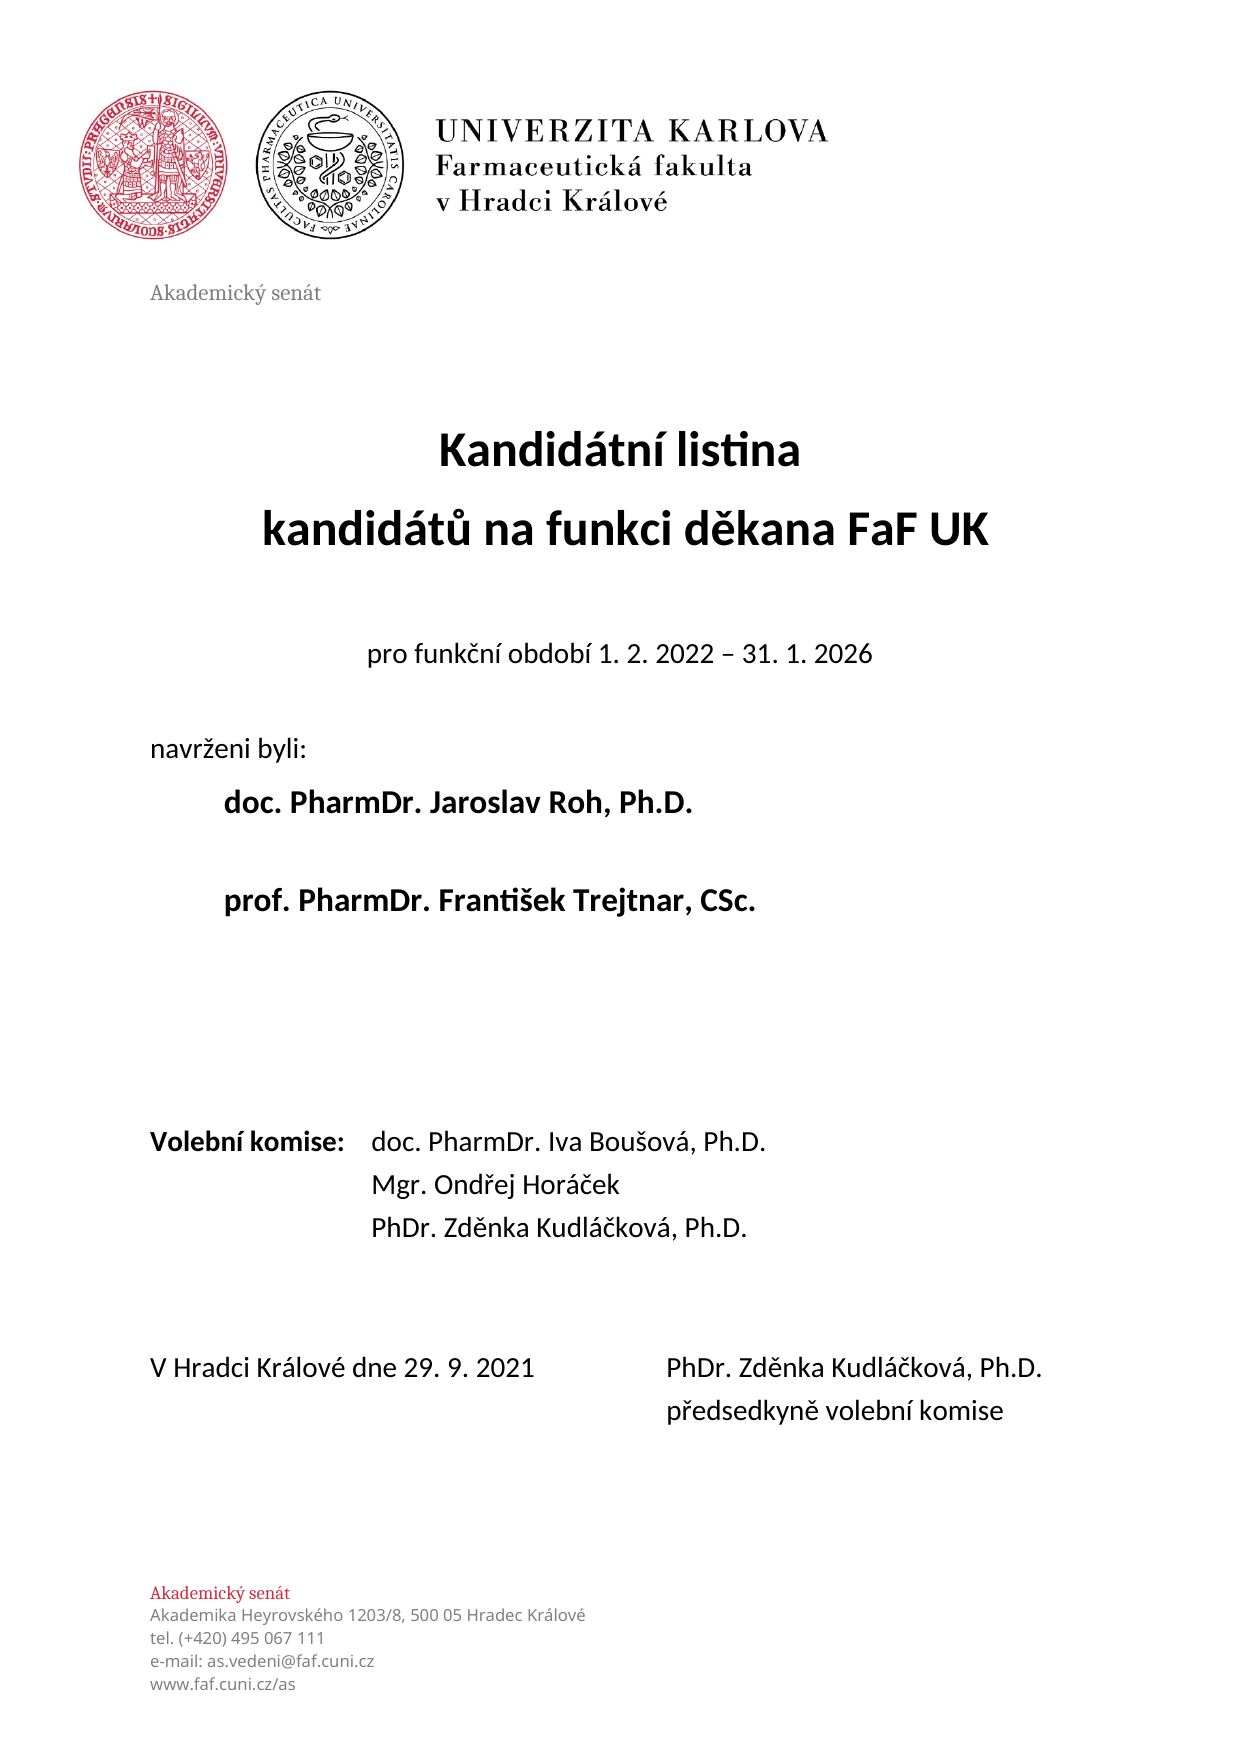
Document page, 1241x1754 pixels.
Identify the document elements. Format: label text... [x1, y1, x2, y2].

text prof. PharmDr. František Trejtnar, CSc. [150, 879, 1090, 920]
text Volební komise: doc. PharmDr. Iva Boušová, Ph.D. [150, 1123, 1090, 1159]
picture [76, 88, 832, 242]
text pro funkční období 1. 2. 2022 – 31. 1. 2026 [150, 635, 1090, 670]
text V Hradci Králové dne 29. 9. 2021 PhDr. Zděnka Kudláčková, Ph.D. [150, 1349, 1090, 1385]
text Mgr. Ondřej Horáček [150, 1166, 1090, 1202]
text PhDr. Zděnka Kudláčková, Ph.D. [297, 1209, 1090, 1244]
text Kandidátní listina [150, 417, 1090, 478]
text navrženi byli: [150, 730, 1090, 765]
text doc. PharmDr. Jaroslav Roh, Ph.D. [150, 781, 1090, 822]
text předsedkyně volební komise [150, 1392, 1090, 1427]
text kandidátů na funkci děkana FaF UK [150, 497, 1090, 558]
